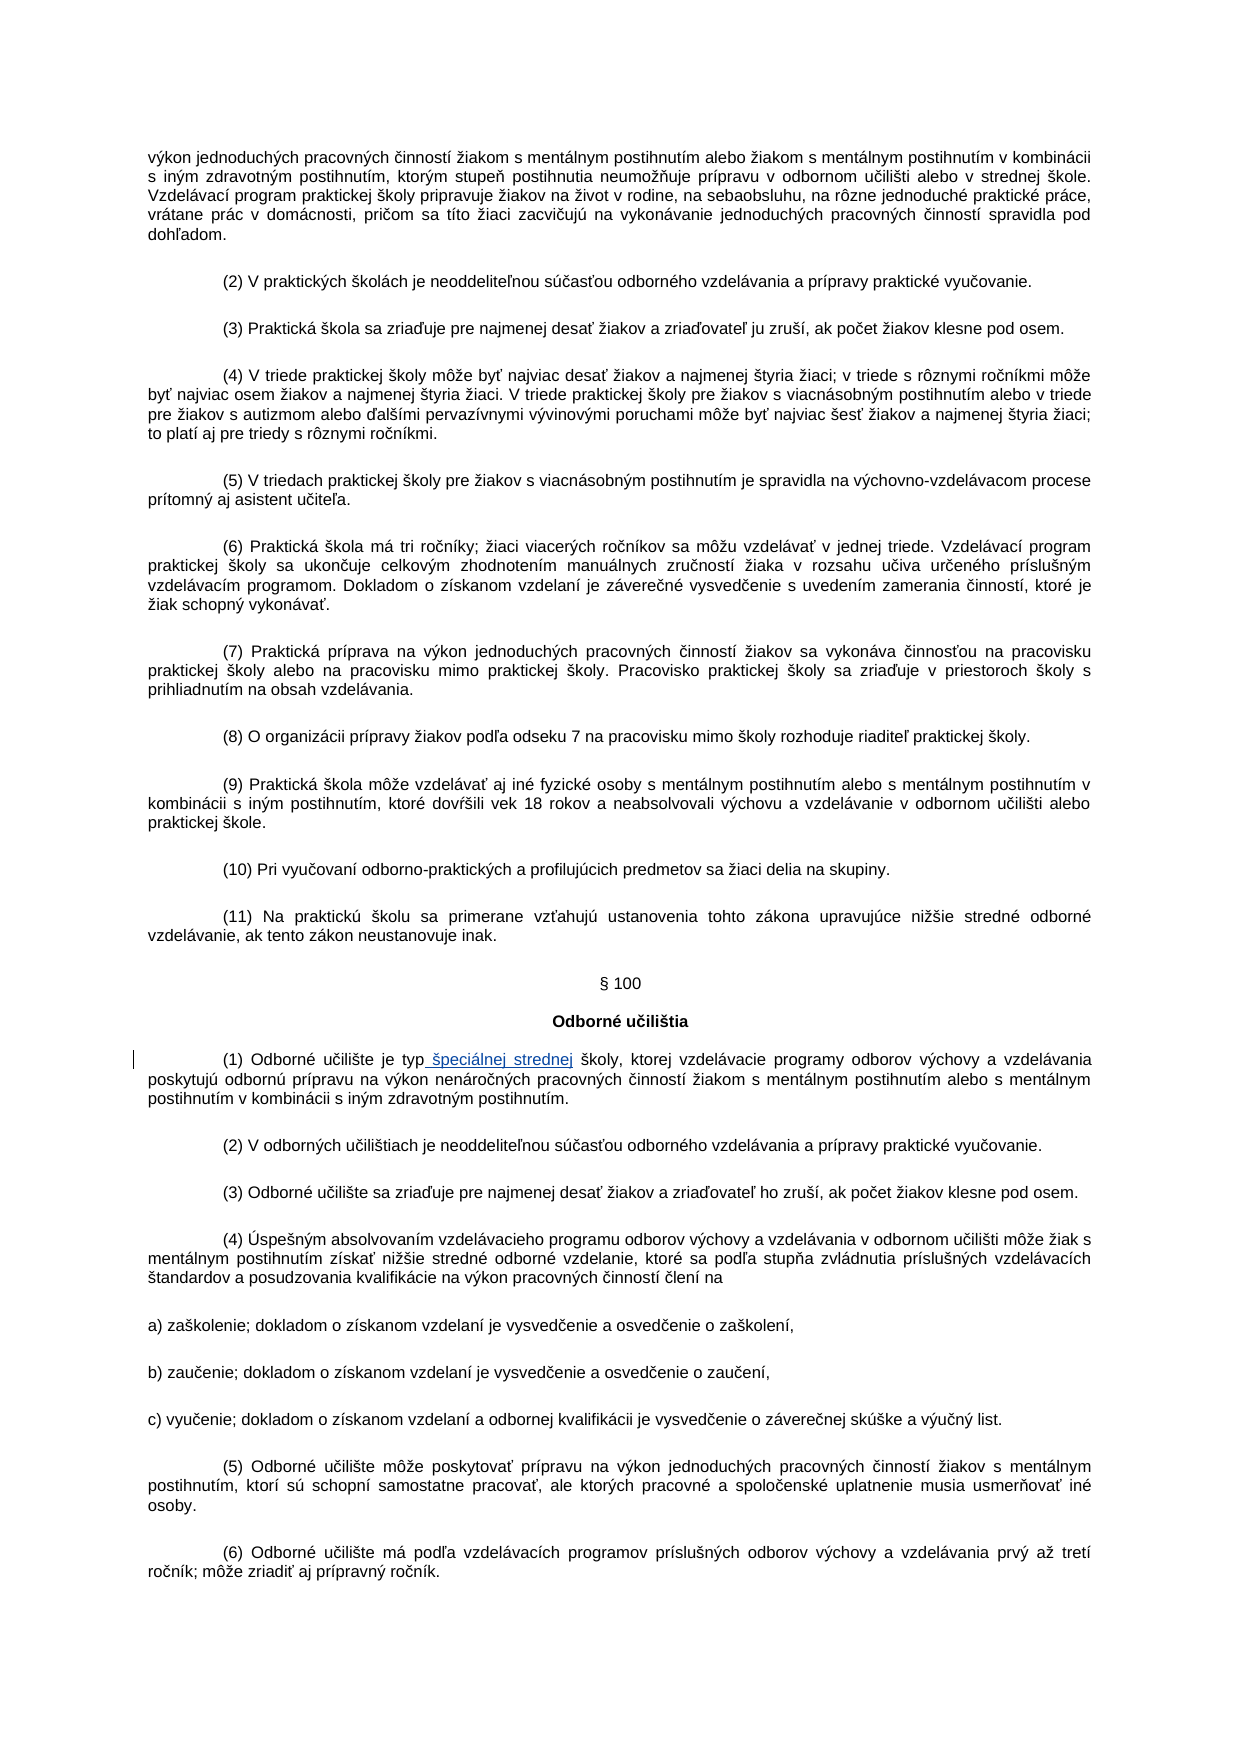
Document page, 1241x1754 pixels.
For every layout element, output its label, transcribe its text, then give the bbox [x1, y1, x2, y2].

text (1) Odborné učilište je typ školy, ktorej vzdelávacie programy odborov výchovy a vzdelávania poskytujú odbornú prípravu na výkon nenáročných pracovných činností žiakom s mentálnym postihnutím alebo s mentálnym postihnutím v kombinácii s iným zdravotným postihnutím. [148, 1050, 1092, 1108]
text Odborné učilištia [148, 1012, 1092, 1031]
text (2) V odborných učilištiach je neoddeliteľnou súčasťou odborného vzdelávania a prípravy praktické vyučovanie. [148, 1136, 1092, 1155]
text (3) Odborné učilište sa zriaďuje pre najmenej desať žiakov a zriaďovateľ ho zruší, ak počet žiakov klesne pod osem. [148, 1183, 1092, 1202]
text (4) V triede praktickej školy môže byť najviac desať žiakov a najmenej štyria žiaci; v triede s rôznymi ročníkmi môže byť najviac osem žiakov a najmenej štyria žiaci. V triede praktickej školy pre žiakov s viacnásobným postihnutím alebo v triede pre žiakov s autizmom alebo ďalšími pervazívnymi vývinovými poruchami môže byť najviac šesť žiakov a najmenej štyria žiaci; to platí aj pre triedy s rôznymi ročníkmi. [148, 366, 1092, 443]
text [148, 148, 1092, 243]
text (10) Pri vyučovaní odborno-praktických a profilujúcich predmetov sa žiaci delia na skupiny. [148, 860, 1092, 879]
text (5) V triedach praktickej školy pre žiakov s viacnásobným postihnutím je spravidla na výchovno-vzdelávacom procese prítomný aj asistent učiteľa. [148, 471, 1092, 509]
text (5) Odborné učilište môže poskytovať prípravu na výkon jednoduchých pracovných činností žiakov s mentálnym postihnutím, ktorí sú schopní samostatne pracovať, ale ktorých pracovné a spoločenské uplatnenie musia usmerňovať iné osoby. [148, 1457, 1092, 1514]
text (8) O organizácii prípravy žiakov podľa odseku 7 na pracovisku mimo školy rozhoduje riaditeľ praktickej školy. [148, 727, 1092, 746]
text b) zaučenie; dokladom o získanom vzdelaní je vysvedčenie a osvedčenie o zaučení, [148, 1363, 1092, 1382]
text (2) V praktických školách je neoddeliteľnou súčasťou odborného vzdelávania a prípravy praktické vyučovanie. [148, 272, 1092, 291]
text c) vyučenie; dokladom o získanom vzdelaní a odbornej kvalifikácii je vysvedčenie o záverečnej skúške a výučný list. [148, 1410, 1092, 1429]
text (6) Odborné učilište má podľa vzdelávacích programov príslušných odborov výchovy a vzdelávania prvý až tretí ročník; môže zriadiť aj prípravný ročník. [148, 1543, 1092, 1581]
text § 100 [148, 973, 1092, 993]
text (11) Na praktickú školu sa primerane vzťahujú ustanovenia tohto zákona upravujúce nižšie stredné odborné vzdelávanie, ak tento zákon neustanovuje inak. [148, 907, 1092, 945]
text (7) Praktická príprava na výkon jednoduchých pracovných činností žiakov sa vykonáva činnosťou na pracovisku praktickej školy alebo na pracovisku mimo praktickej školy. Pracovisko praktickej školy sa zriaďuje v priestoroch školy s prihliadnutím na obsah vzdelávania. [148, 642, 1092, 699]
text (3) Praktická škola sa zriaďuje pre najmenej desať žiakov a zriaďovateľ ju zruší, ak počet žiakov klesne pod osem. [148, 319, 1092, 338]
text (9) Praktická škola môže vzdelávať aj iné fyzické osoby s mentálnym postihnutím alebo s mentálnym postihnutím v kombinácii s iným postihnutím, ktoré dovŕšili vek 18 rokov a neabsolvovali výchovu a vzdelávanie v odbornom učilišti alebo praktickej škole. [148, 774, 1092, 832]
text a) zaškolenie; dokladom o získanom vzdelaní je vysvedčenie a osvedčenie o zaškolení, [148, 1316, 1092, 1335]
text (4) Úspešným absolvovaním vzdelávacieho programu odborov výchovy a vzdelávania v odbornom učilišti môže žiak s mentálnym postihnutím získať nižšie stredné odborné vzdelanie, ktoré sa podľa stupňa zvládnutia príslušných vzdelávacích štandardov a posudzovania kvalifikácie na výkon pracovných činností člení na [148, 1230, 1092, 1287]
text (6) Praktická škola má tri ročníky; žiaci viacerých ročníkov sa môžu vzdelávať v jednej triede. Vzdelávací program praktickej školy sa ukončuje celkovým zhodnotením manuálnych zručností žiaka v rozsahu učiva určeného príslušným vzdelávacím programom. Dokladom o získanom vzdelaní je záverečné vysvedčenie s uvedením zamerania činností, ktoré je žiak schopný vykonávať. [148, 537, 1092, 614]
